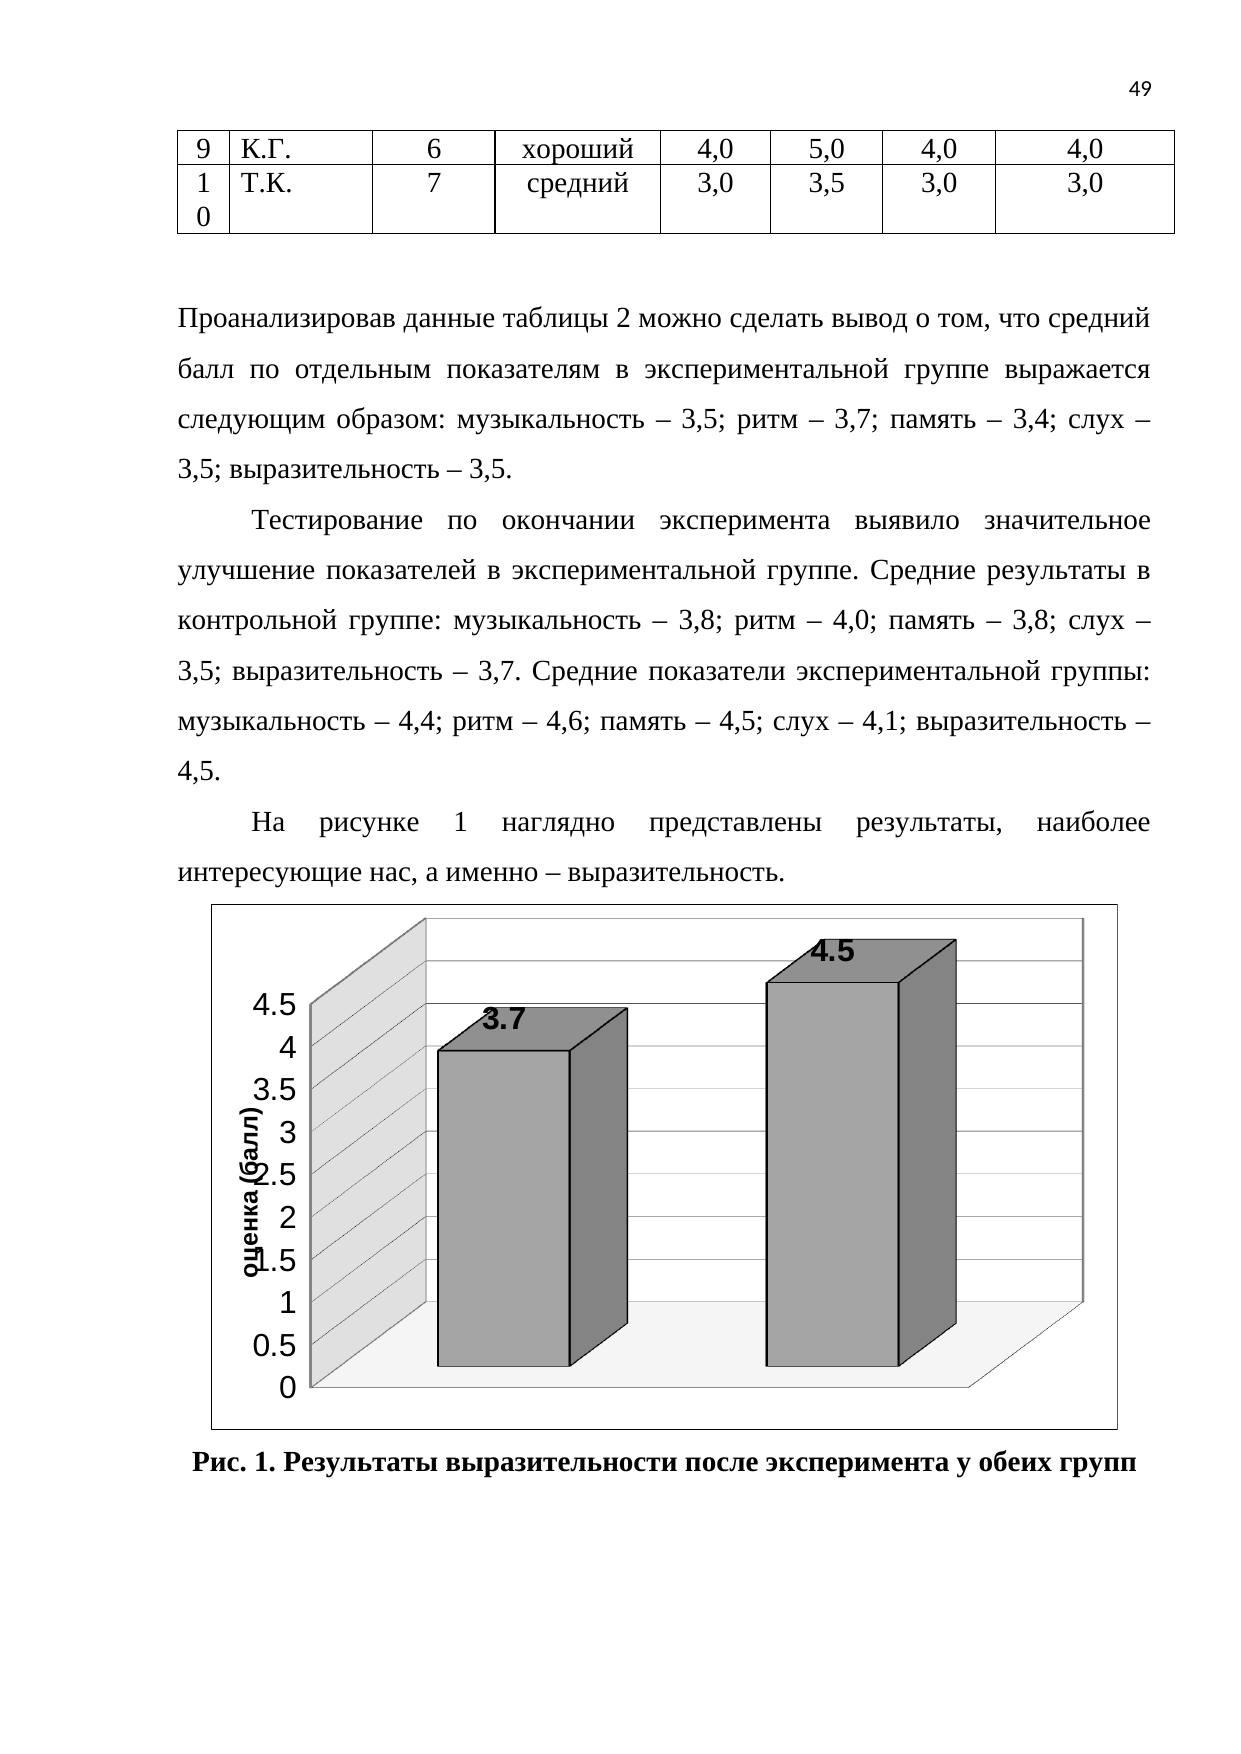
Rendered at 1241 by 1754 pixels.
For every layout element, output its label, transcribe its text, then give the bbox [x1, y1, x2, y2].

table_cell хороший [496, 131, 660, 164]
table_cell К.Г. [230, 131, 372, 164]
text На рисунке 1 наглядно представлены результаты, наиболее интересующие нас, а именно – выразительность. [177, 804, 1152, 888]
table_cell 7 [373, 165, 494, 232]
table_cell 5,0 [771, 131, 882, 164]
table_cell 9 [178, 131, 229, 164]
table_cell 4,0 [883, 131, 995, 164]
table_cell 10 [178, 165, 229, 232]
table_cell 4,0 [661, 131, 770, 164]
text Рис. 1. Результаты выразительности после эксперимента у обеих групп [177, 1444, 1152, 1477]
text Тестирование по окончании эксперимента выявило значительное улучшение показателей в экспериментальной группе. Средние результаты в контрольной группе: музыкальность – 3,8; ритм – 4,0; память – 3,8; слух – 3,5; выразительность – 3,7. Средние показатели экспериментальной группы: музыкальность – 4,4; ритм – 4,6; память – 4,5; слух – 4,1; выразительность – 4,5. [177, 502, 1152, 787]
table_cell 3,0 [996, 165, 1174, 232]
table_cell средний [496, 165, 660, 232]
table_cell 3,5 [771, 165, 882, 232]
table_cell 3,0 [883, 165, 995, 232]
table_cell 4,0 [996, 131, 1174, 164]
text Проанализировав данные таблицы 2 можно сделать вывод о том, что средний балл по отдельным показателям в экспериментальной группе выражается следующим образом: музыкальность – 3,5; ритм – 3,7; память – 3,4; слух – 3,5; выразительность – 3,5. [177, 301, 1152, 485]
table_cell Т.К. [230, 165, 372, 232]
table_cell 3,0 [661, 165, 770, 232]
table_cell 6 [373, 131, 494, 164]
